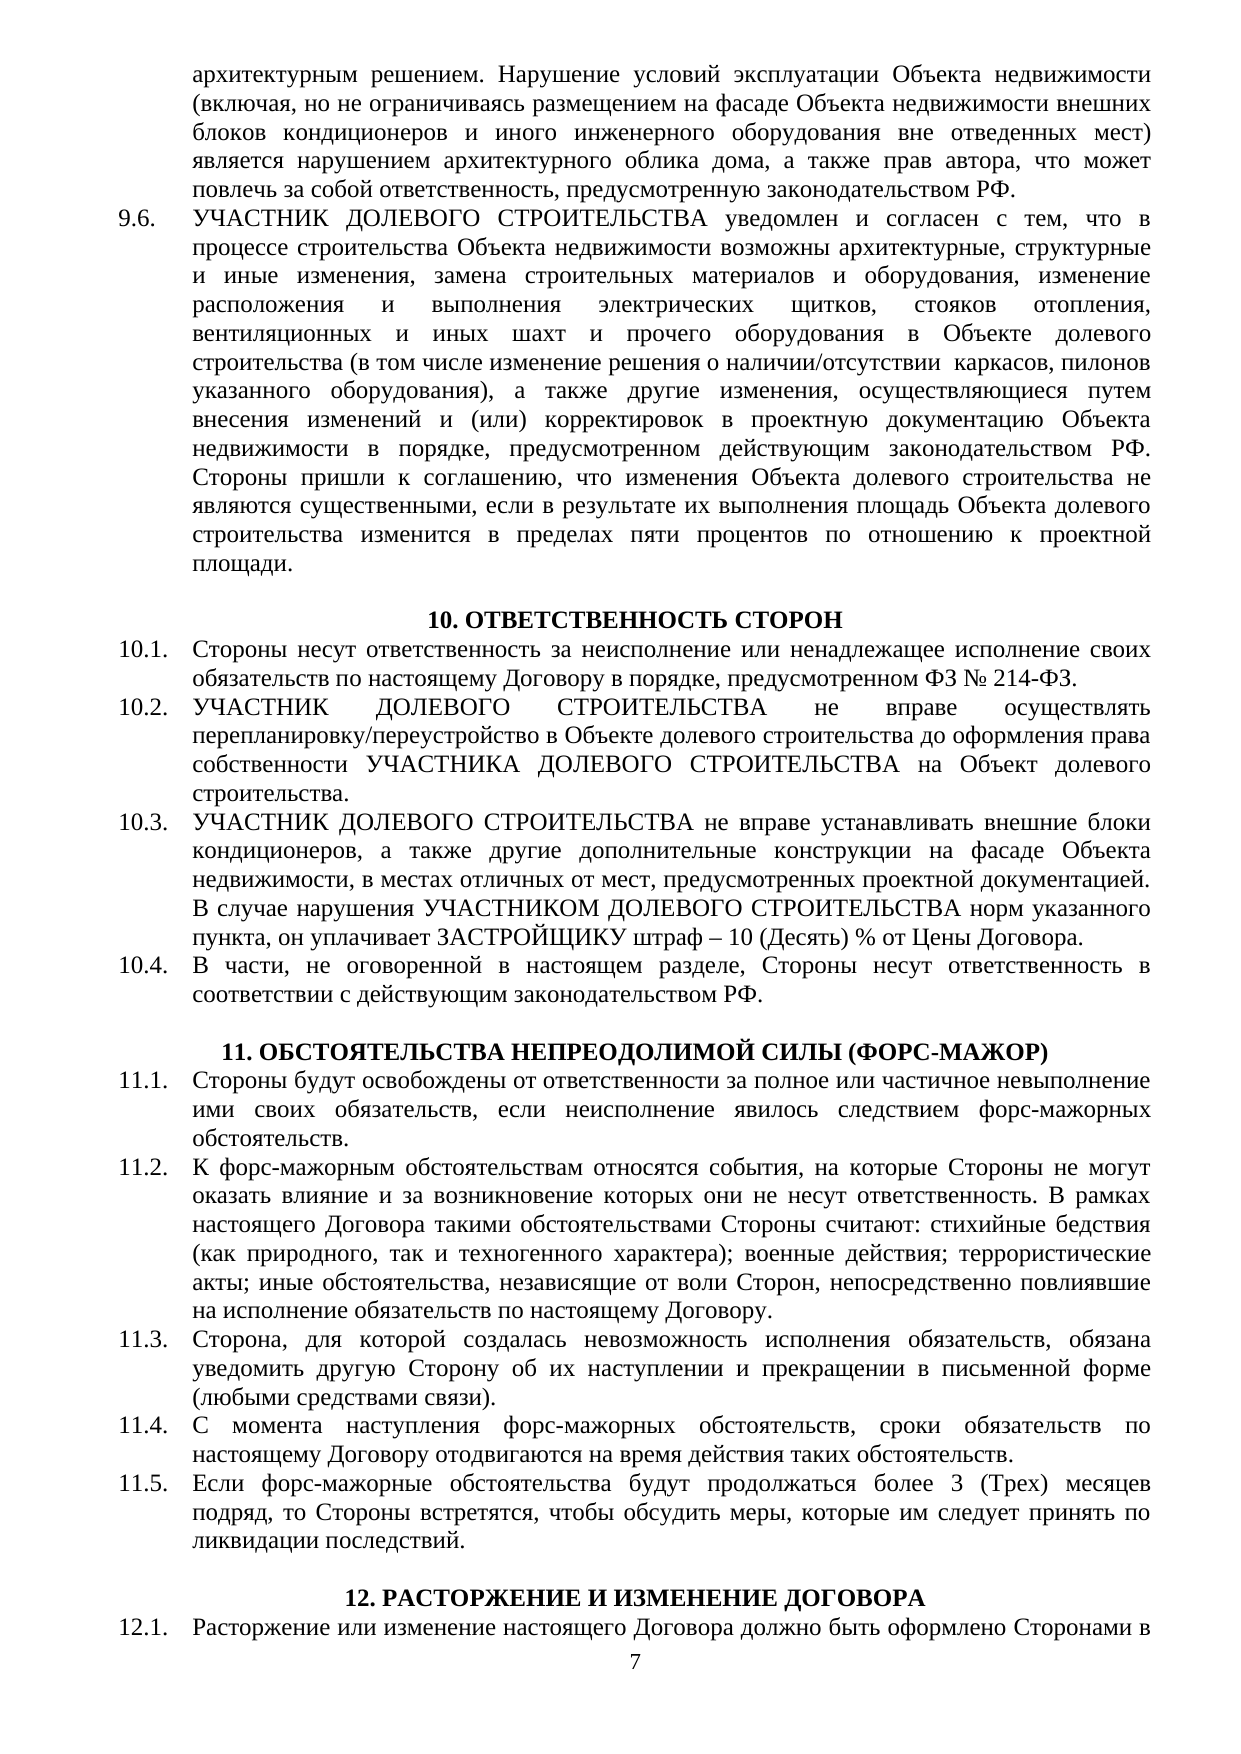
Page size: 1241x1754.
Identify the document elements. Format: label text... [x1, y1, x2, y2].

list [118, 59, 1152, 203]
list УЧАСТНИК ДОЛЕВОГО СТРОИТЕЛЬСТВА не вправе осуществлять перепланировку/переустройство в Объекте долевого строительства до оформления права собственности УЧАСТНИКА ДОЛЕВОГО СТРОИТЕЛЬСТВА на Объект долевого строительства. [118, 692, 1152, 807]
list Стороны будут освобождены от ответственности за полное или частичное невыполнение ими своих обязательств, если неисполнение явилось следствием форс-мажорных обстоятельств. [118, 1065, 1152, 1152]
list К форс-мажорным обстоятельствам относятся события, на которые Стороны не могут оказать влияние и за возникновение которых они не несут ответственность. В рамках настоящего Договора такими обстоятельствами Стороны считают: стихийные бедствия (как природного, так и техногенного характера); военные действия; террористические акты; иные обстоятельства, независящие от воли Сторон, непосредственно повлиявшие на исполнение обязательств по настоящему Договору. [118, 1152, 1152, 1324]
list УЧАСТНИК ДОЛЕВОГО СТРОИТЕЛЬСТВА уведомлен и согласен с тем, что в процессе строительства Объекта недвижимости возможны архитектурные, структурные и иные изменения, замена строительных материалов и оборудования, изменение расположения и выполнения электрических щитков, стояков отопления, вентиляционных и иных шахт и прочего оборудования в Объекте долевого строительства (в том числе изменение решения о наличии/отсутствии каркасов, пилонов указанного оборудования), а также другие изменения, осуществляющиеся путем внесения изменений и (или) корректировок в проектную документацию Объекта недвижимости в порядке, предусмотренном действующим законодательством РФ. Стороны пришли к соглашению, что изменения Объекта долевого строительства не являются существенными, если в результате их выполнения площадь Объекта долевого строительства изменится в пределах пяти процентов по отношению к проектной площади. [118, 203, 1152, 577]
list УЧАСТНИК ДОЛЕВОГО СТРОИТЕЛЬСТВА не вправе устанавливать внешние блоки кондиционеров, а также другие дополнительные конструкции на фасаде Объекта недвижимости, в местах отличных от мест, предусмотренных проектной документацией. В случае нарушения УЧАСТНИКОМ ДОЛЕВОГО СТРОИТЕЛЬСТВА норм указанного пункта, он уплачивает ЗАСТРОЙЩИКУ штраф – 10 (Десять) % от Цены Договора. [118, 807, 1152, 950]
list С момента наступления форс-мажорных обстоятельств, сроки обязательств по настоящему Договору отодвигаются на время действия таких обстоятельств. [118, 1410, 1152, 1468]
list ОТВЕТСТВЕННОСТЬ СТОРОН [118, 605, 1152, 634]
list РАСТОРЖЕНИЕ И ИЗМЕНЕНИЕ ДОГОВОРА [118, 1583, 1152, 1612]
list Сторона, для которой создалась невозможность исполнения обязательств, обязана уведомить другую Сторону об их наступлении и прекращении в письменной форме (любыми средствами связи). [118, 1324, 1152, 1410]
list Если форс-мажорные обстоятельства будут продолжаться более 3 (Трех) месяцев подряд, то Стороны встретятся, чтобы обсудить меры, которые им следует принять по ликвидации последствий. [118, 1468, 1152, 1554]
list В части, не оговоренной в настоящем разделе, Стороны несут ответственность в соответствии с действующим законодательством РФ. [118, 950, 1152, 1008]
list ОБСТОЯТЕЛЬСТВА НЕПРЕОДОЛИМОЙ СИЛЫ (ФОРС-МАЖОР) [118, 1037, 1152, 1065]
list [118, 1612, 1152, 1640]
list Стороны несут ответственность за неисполнение или ненадлежащее исполнение своих обязательств по настоящему Договору в порядке, предусмотренном ФЗ № 214-ФЗ. [118, 634, 1152, 692]
